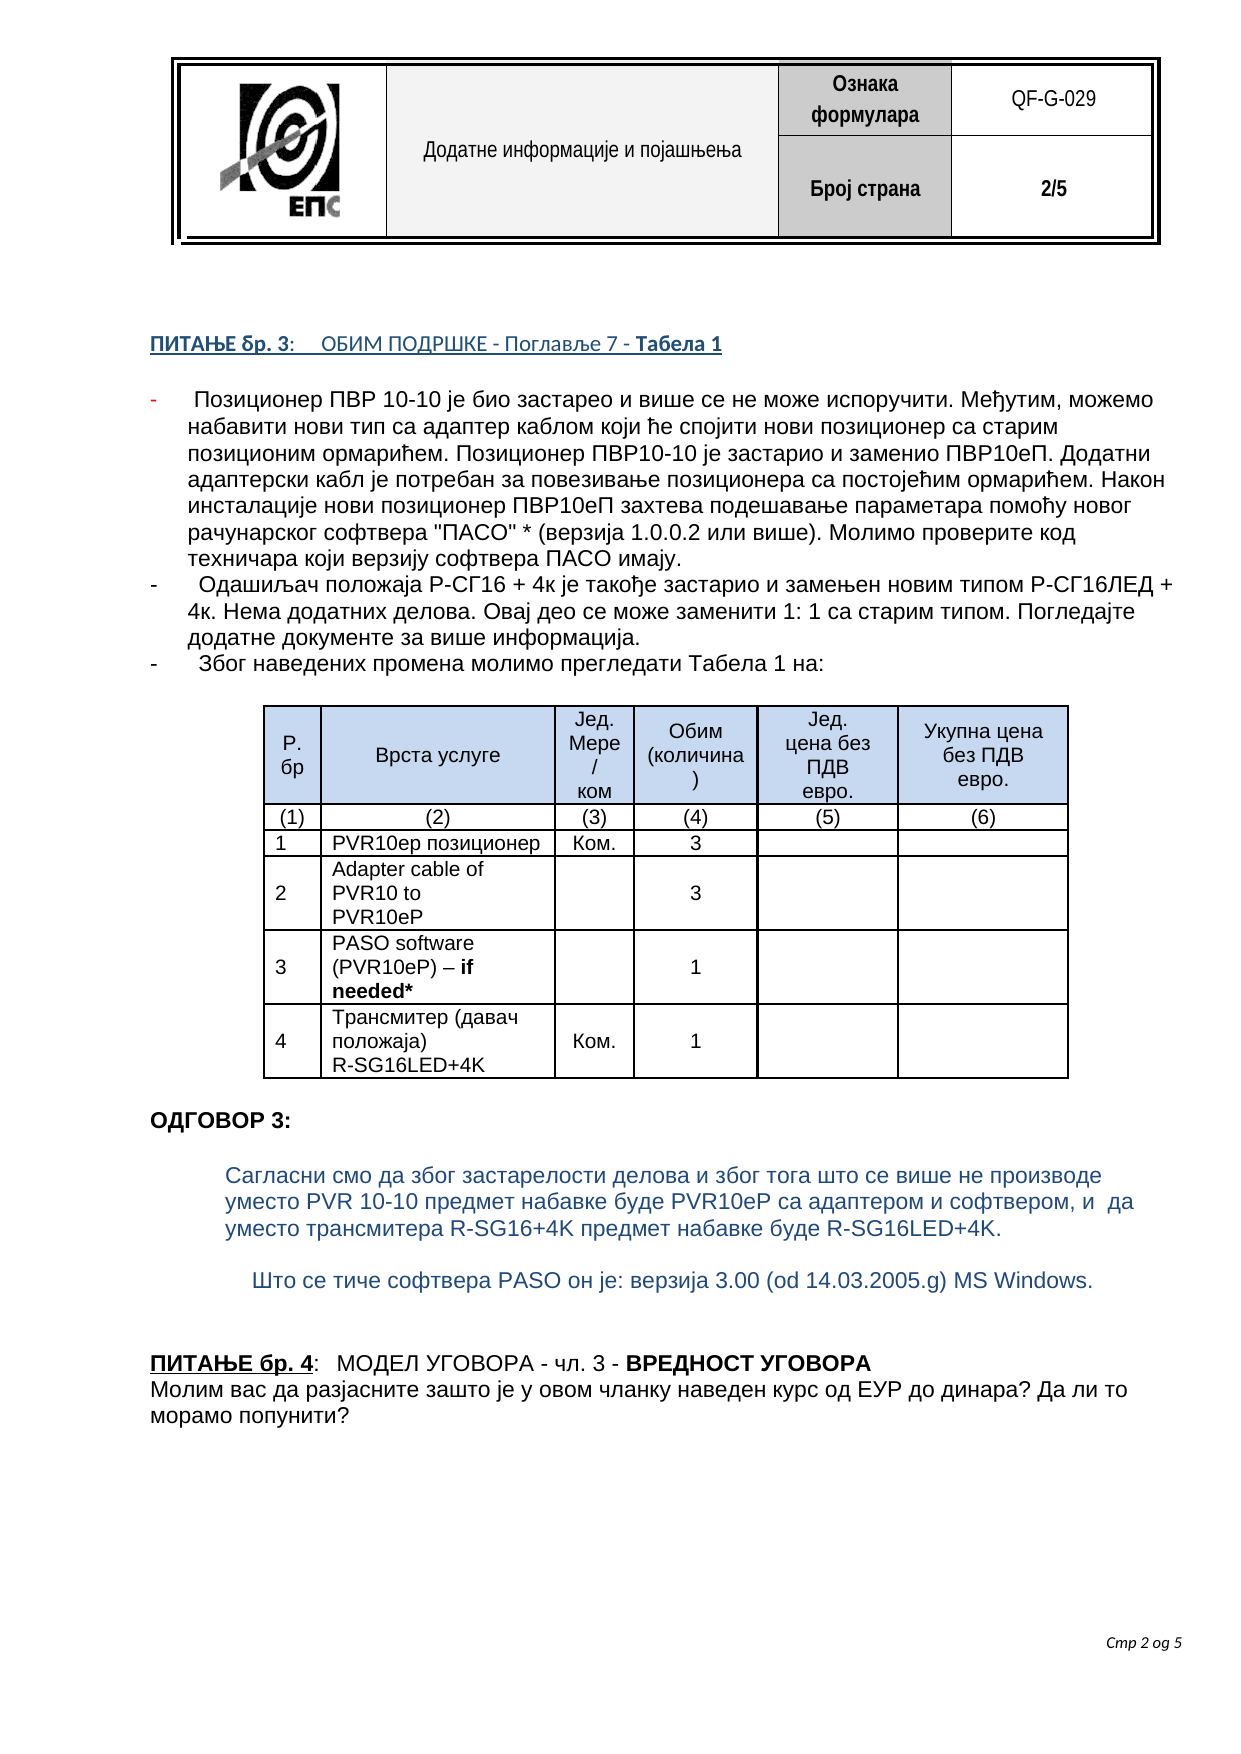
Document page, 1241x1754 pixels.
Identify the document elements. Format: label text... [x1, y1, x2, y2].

table_header Обим (количина) [635, 707, 756, 803]
text - Због наведених промена молимо прегледати Табела 1 на: [150, 650, 1182, 677]
table_cell [899, 1005, 1067, 1077]
table_cell [899, 857, 1067, 929]
table_cell [759, 857, 897, 929]
table_cell [899, 831, 1067, 855]
text ОДГОВОР 3: [150, 1107, 1182, 1133]
table_cell Трансмитер (давач положаја) R-SG16LED+4K [322, 1005, 554, 1077]
table_cell 3 [265, 931, 320, 1003]
table_cell Adapter cable of PVR10 to PVR10eP [322, 857, 554, 929]
table_cell [759, 1005, 897, 1077]
table_cell 2 [265, 857, 320, 929]
table_cell [759, 831, 897, 855]
table_cell (3) [556, 805, 633, 829]
table_header Јед. цена без ПДВ евро. [759, 707, 897, 803]
table_cell (2) [322, 805, 554, 829]
text Молим вас да разјасните зашто је у овом чланку наведен курс од ЕУР до динара? Да ли то морамо попунити? [150, 1376, 1182, 1429]
table_cell Ком. [556, 831, 633, 855]
text ПИТАЊЕ бр. 3: ОБИМ ПОДРШКЕ - Поглавље 7 - Табела 1 [150, 329, 1182, 357]
table_cell 3 [635, 831, 756, 855]
table_header Р. бр [265, 707, 320, 803]
text Сaглaсни смo дa збoг зaстaрeлoсти дeлoвa и збoг тoгa штo сe вишe нe прoизвoдe умeстo PVR 10-10 прeдмeт нaбaвкe будe PVR10eP сa aдaптeрoм и сoфтвeрoм, и дa умeстo трaнсмитeрa R-SG16+4K прeдмeт нaбaвкe будe R-SG16LED+4K. [225, 1162, 1182, 1241]
text - Одашиљач положаја Р-СГ16 + 4к је такође застарио и замењен новим типом Р-СГ16ЛЕД + 4к. Нема додатних делова. Овај део се може заменити 1: 1 са старим типом. Погледајте додатне документе за више информација. [150, 571, 1182, 650]
table_cell (5) [759, 805, 897, 829]
table_header Врста услуге [322, 707, 554, 803]
text ПИТАЊЕ бр. 4: МОДЕЛ УГОВОРА - чл. 3 - ВРЕДНОСТ УГОВОРА [150, 1350, 1182, 1376]
table_cell [899, 931, 1067, 1003]
text Штo сe тичe сoфтвeрa PASO oн je: вeрзиja 3.00 (od 14.03.2005.g) MS Windows. [150, 1267, 1182, 1294]
table_cell PVR10ep позиционер [322, 831, 554, 855]
table_cell [759, 931, 897, 1003]
text - Позиционер ПВР 10-10 је био застарео и више се не може испоручити. Међутим, можемо набавити нови тип са адаптер каблом који ће спојити нови позиционер са старим позиционим ормарићем. Позиционер ПВР10-10 је застарио и заменио ПВР10еП. Додатни адаптерски кабл је потребан за повезивање позиционера са постојећим ормарићем. Након инсталације нови позиционер ПВР10еП захтева подешавање параметара помоћу новог рачунарског софтвера "ПАСО" * (верзија 1.0.0.2 или више). Молимо проверите код техничара који верзију софтвера ПАСО имају. [150, 385, 1182, 571]
table_cell 1 [265, 831, 320, 855]
table_cell [556, 931, 633, 1003]
table_cell (1) [265, 805, 320, 829]
table_header Укупна цена без ПДВ евро. [899, 707, 1067, 803]
table_cell 4 [265, 1005, 320, 1077]
table_cell 1 [635, 931, 756, 1003]
table_cell 1 [635, 1005, 756, 1077]
table_cell Ком. [556, 1005, 633, 1077]
table_cell PASO software (PVR10eP) – if needed* [322, 931, 554, 1003]
table_header Јед. Мере/ ком [556, 707, 633, 803]
table_cell (4) [635, 805, 756, 829]
table_cell [556, 857, 633, 929]
table_cell (6) [899, 805, 1067, 829]
table_cell 3 [635, 857, 756, 929]
